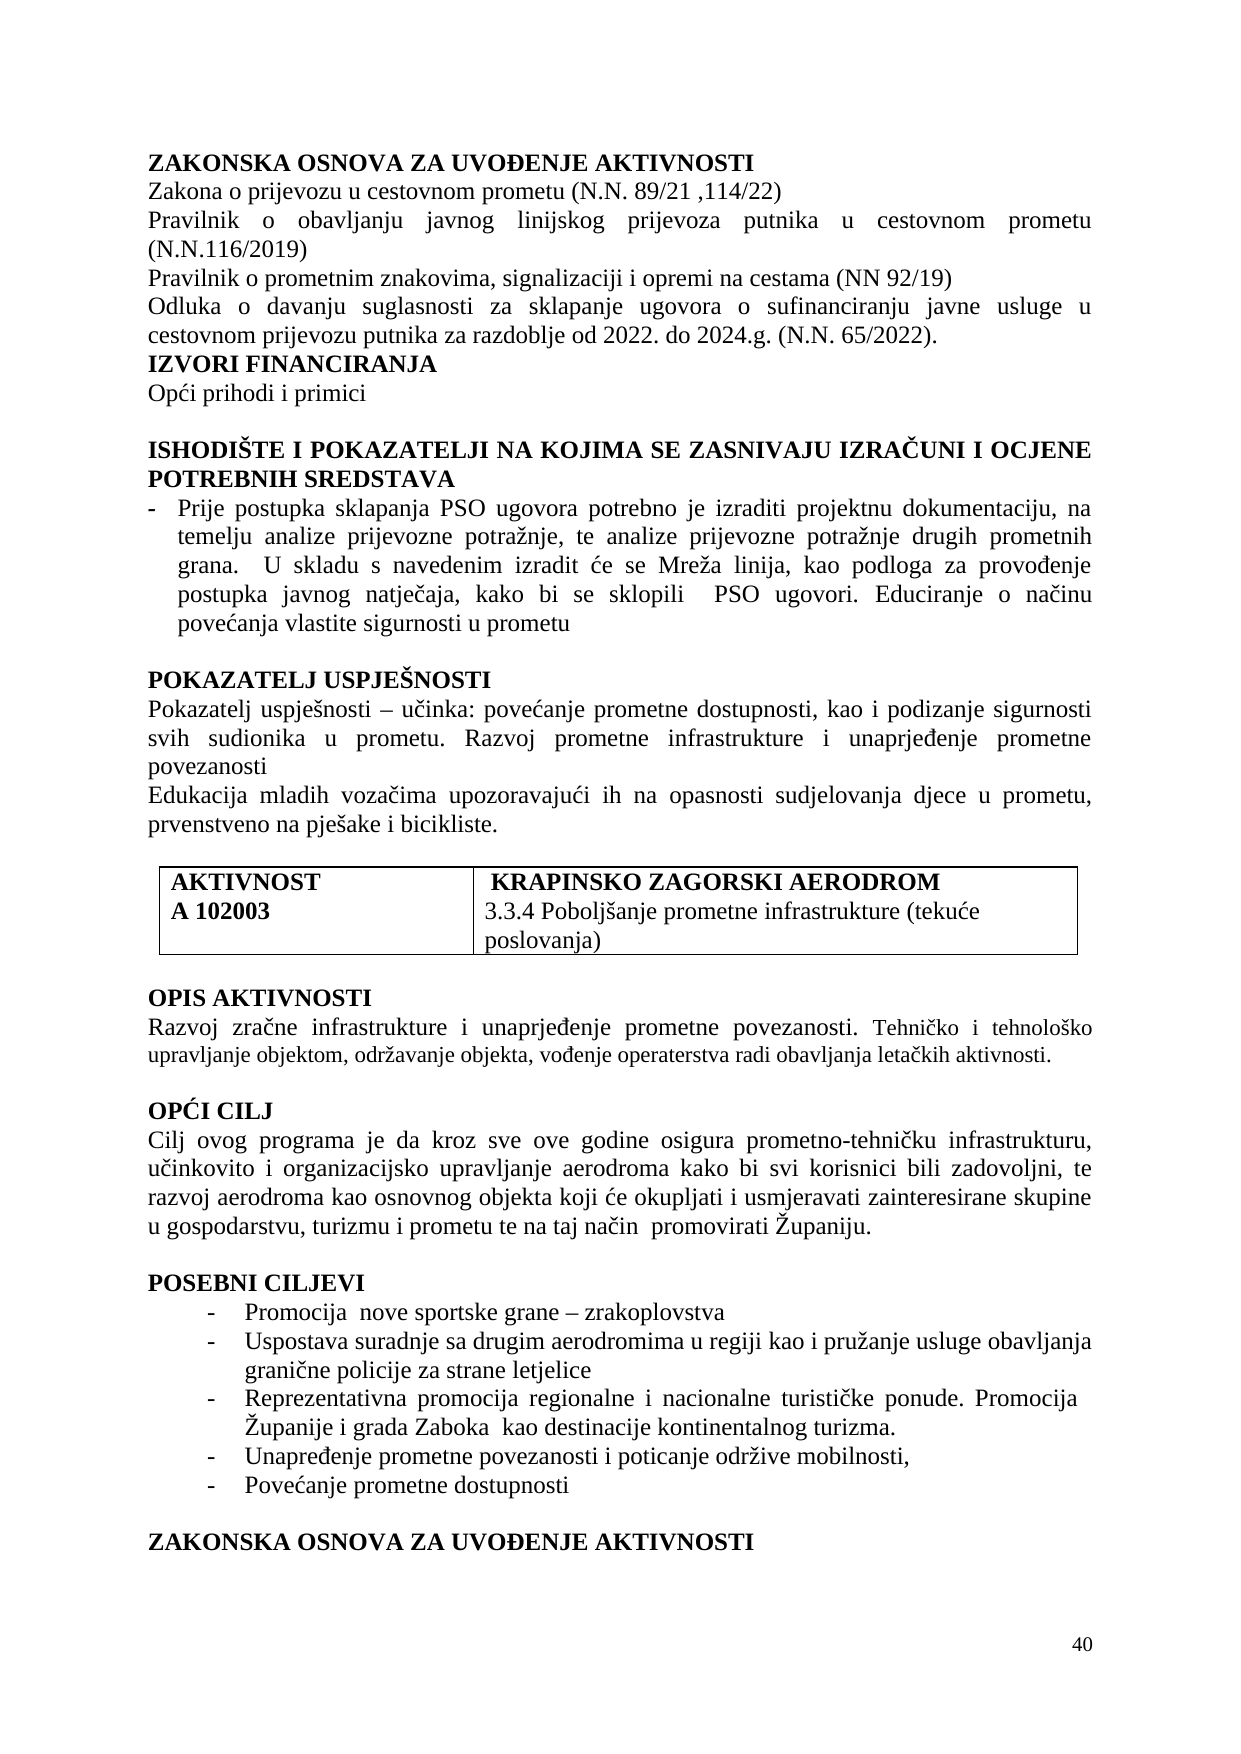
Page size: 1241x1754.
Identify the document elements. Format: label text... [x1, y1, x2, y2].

text Pokazatelj uspješnosti – učinka: povećanje prometne dostupnosti, kao i podizanje sigurnosti svih sudionika u prometu. Razvoj prometne infrastrukture i unaprjeđenje prometne povezanosti [148, 694, 1093, 780]
text ZAKONSKA OSNOVA ZA UVOĐENJE AKTIVNOSTI [148, 1527, 1093, 1556]
text OPIS AKTIVNOSTI [148, 983, 1093, 1012]
text Zakona o prijevozu u cestovnom prometu (N.N. 89/21 ,114/22) [148, 176, 1093, 205]
text Opći prihodi i primici [148, 378, 1093, 406]
list Promocija nove sportske grane – zrakoplovstva [207, 1297, 1093, 1326]
text Edukacija mladih vozačima upozoravajući ih na opasnosti sudjelovanja djece u prometu, prvenstveno na pješake i bicikliste. [148, 780, 1093, 838]
text POKAZATELJ USPJEŠNOSTI [148, 665, 1093, 694]
table_header AKTIVNOST A 102003 [160, 868, 473, 954]
text POSEBNI CILJEVI [148, 1268, 1093, 1297]
list Unapređenje prometne povezanosti i poticanje održive mobilnosti, [207, 1441, 1093, 1470]
text Razvoj zračne infrastrukture i unaprjeđenje prometne povezanosti. Tehničko i tehnološko upravljanje objektom, održavanje objekta, vođenje operaterstva radi obavljanja letačkih aktivnosti. [148, 1012, 1093, 1067]
text Pravilnik o prometnim znakovima, signalizaciji i opremi na cestama (NN 92/19) [148, 263, 1093, 291]
list Prije postupka sklapanja PSO ugovora potrebno je izraditi projektnu dokumentaciju, na temelju analize prijevozne potražnje, te analize prijevozne potražnje drugih prometnih grana. U skladu s navedenim izradit će se Mreža linija, kao podloga za provođenje postupka javnog natječaja, kako bi se sklopili PSO ugovori. Educiranje o načinu povećanja vlastite sigurnosti u prometu [148, 493, 1093, 636]
list Uspostava suradnje sa drugim aerodromima u regiji kao i pružanje usluge obavljanja granične policije za strane letjelice [207, 1326, 1093, 1383]
list Povećanje prometne dostupnosti [207, 1470, 1093, 1498]
table_header KRAPINSKO ZAGORSKI AERODROM 3.3.4 Poboljšanje prometne infrastrukture (tekuće poslovanja) [474, 868, 1077, 954]
text Odluka o davanju suglasnosti za sklapanje ugovora o sufinanciranju javne usluge u cestovnom prijevozu putnika za razdoblje od 2022. do 2024.g. (N.N. 65/2022). [148, 291, 1093, 349]
text ISHODIŠTE I POKAZATELJI NA KOJIMA SE ZASNIVAJU IZRAČUNI I OCJENE POTREBNIH SREDSTAVA [148, 435, 1093, 493]
text IZVORI FINANCIRANJA [148, 349, 1093, 378]
text Pravilnik o obavljanju javnog linijskog prijevoza putnika u cestovnom prometu (N.N.116/2019) [148, 205, 1093, 263]
text ZAKONSKA OSNOVA ZA UVOĐENJE AKTIVNOSTI [148, 148, 1093, 176]
text OPĆI CILJ [148, 1096, 1093, 1125]
text Cilj ovog programa je da kroz sve ove godine osigura prometno-tehničku infrastrukturu, učinkovito i organizacijsko upravljanje aerodroma kako bi svi korisnici bili zadovoljni, te razvoj aerodroma kao osnovnog objekta koji će okupljati i usmjeravati zainteresirane skupine u gospodarstvu, turizmu i prometu te na taj način promovirati Županiju. [148, 1125, 1093, 1240]
list Reprezentativna promocija regionalne i nacionalne turističke ponude. Promocija Županije i grada Zaboka kao destinacije kontinentalnog turizma. [207, 1383, 1078, 1441]
